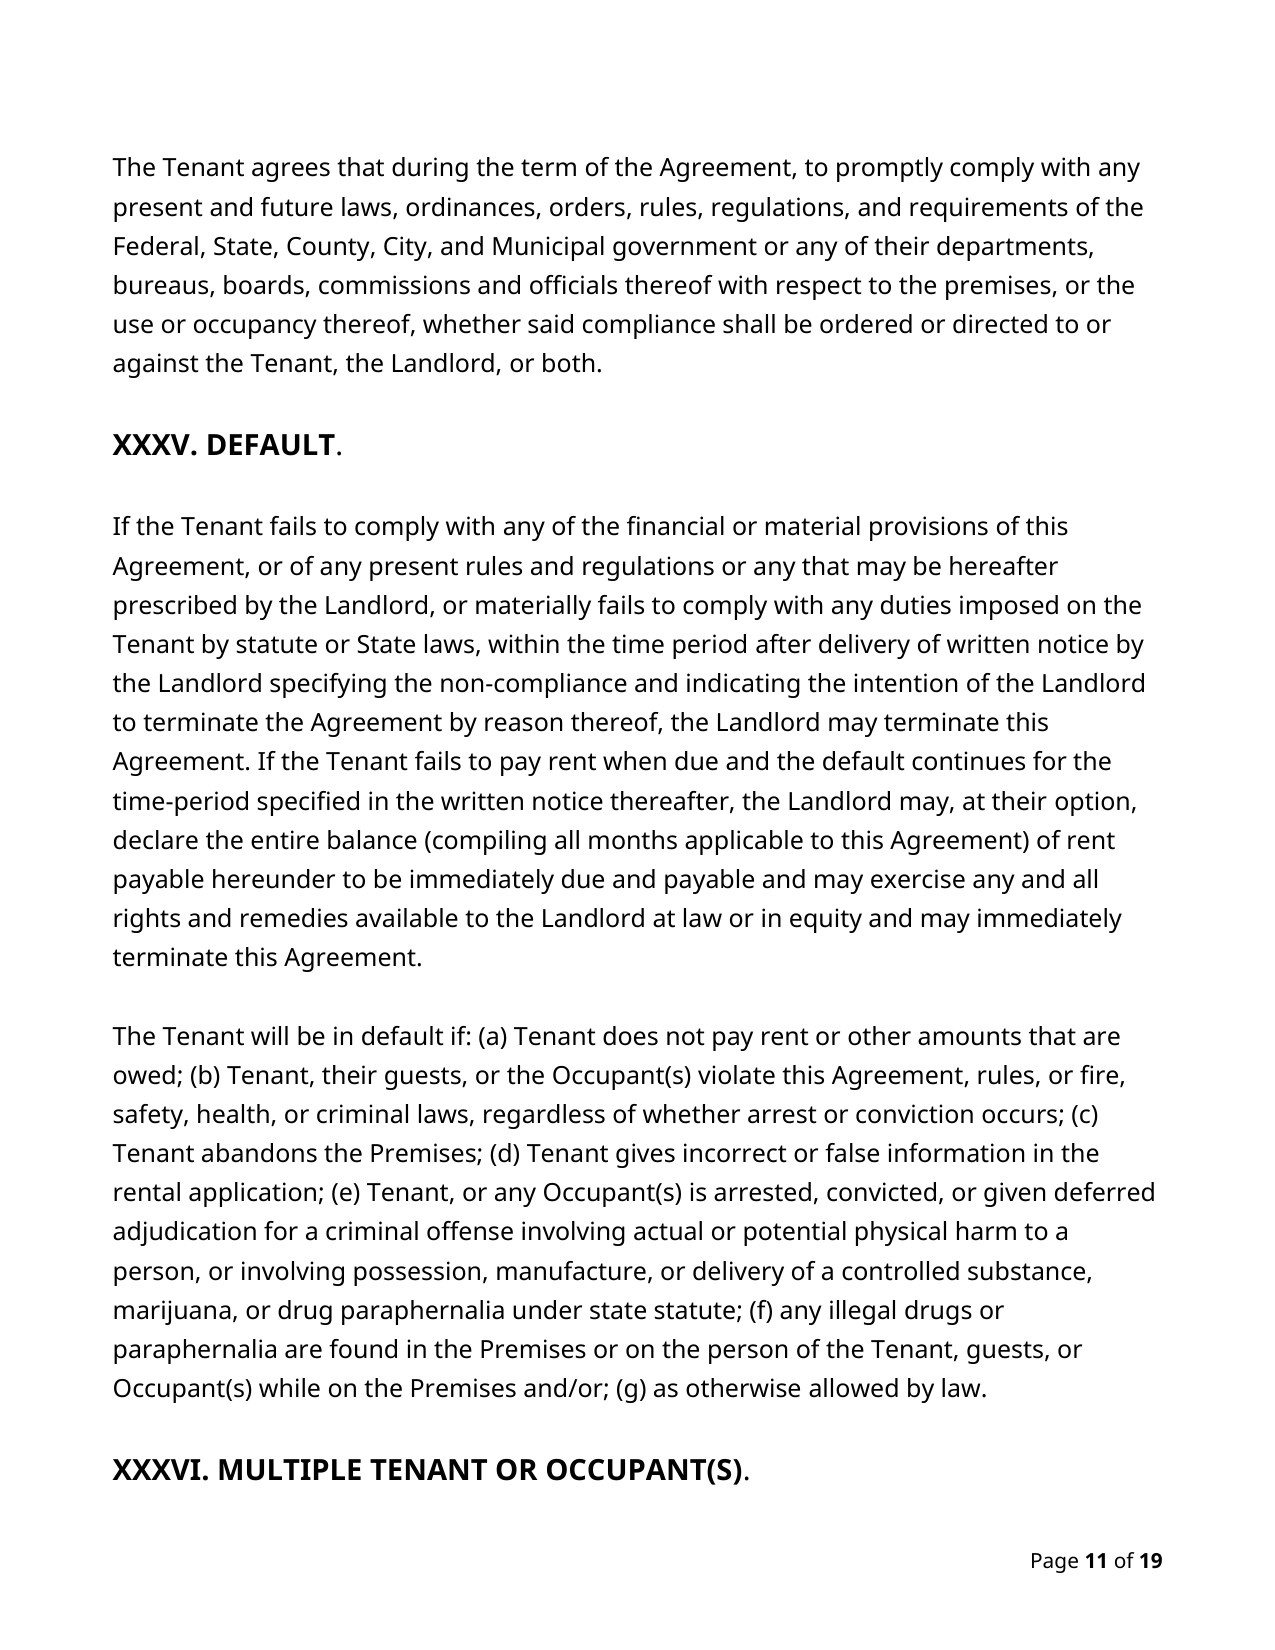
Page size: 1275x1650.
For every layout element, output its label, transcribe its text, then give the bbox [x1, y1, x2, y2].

text XXXV. DEFAULT. [112, 424, 1162, 464]
text The Tenant will be in default if: (a) Tenant does not pay rent or other amounts that are owed; (b) Tenant, their guests, or the Occupant(s) violate this Agreement, rules, or fire, safety, health, or criminal laws, regardless of whether arrest or conviction occurs; (c) Tenant abandons the Premises; (d) Tenant gives incorrect or false information in the rental application; (e) Tenant, or any Occupant(s) is arrested, convicted, or given deferred adjudication for a criminal offense involving actual or potential physical harm to a person, or involving possession, manufacture, or delivery of a controlled substance, marijuana, or drug paraphernalia under state statute; (f) any illegal drugs or paraphernalia are found in the Premises or on the person of the Tenant, guests, or Occupant(s) while on the Premises and/or; (g) as otherwise allowed by law. [112, 1018, 1162, 1405]
text If the Tenant fails to comply with any of the financial or material provisions of this Agreement, or of any present rules and regulations or any that may be hereafter prescribed by the Landlord, or materially fails to comply with any duties imposed on the Tenant by statute or State laws, within the time period after delivery of written notice by the Landlord specifying the non-compliance and indicating the intention of the Landlord to terminate the Agreement by reason thereof, the Landlord may terminate this Agreement. If the Tenant fails to pay rent when due and the default continues for the time-period specified in the written notice thereafter, the Landlord may, at their option, declare the entire balance (compiling all months applicable to this Agreement) of rent payable hereunder to be immediately due and payable and may exercise any and all rights and remedies available to the Landlord at law or in equity and may immediately terminate this Agreement. [112, 509, 1162, 974]
text The Tenant agrees that during the term of the Agreement, to promptly comply with any present and future laws, ordinances, orders, rules, regulations, and requirements of the Federal, State, County, City, and Municipal government or any of their departments, bureaus, boards, commissions and officials thereof with respect to the premises, or the use or occupancy thereof, whether said compliance shall be ordered or directed to or against the Tenant, the Landlord, or both. [112, 150, 1162, 380]
text XXXVI. MULTIPLE TENANT OR OCCUPANT(S). [112, 1449, 1162, 1489]
